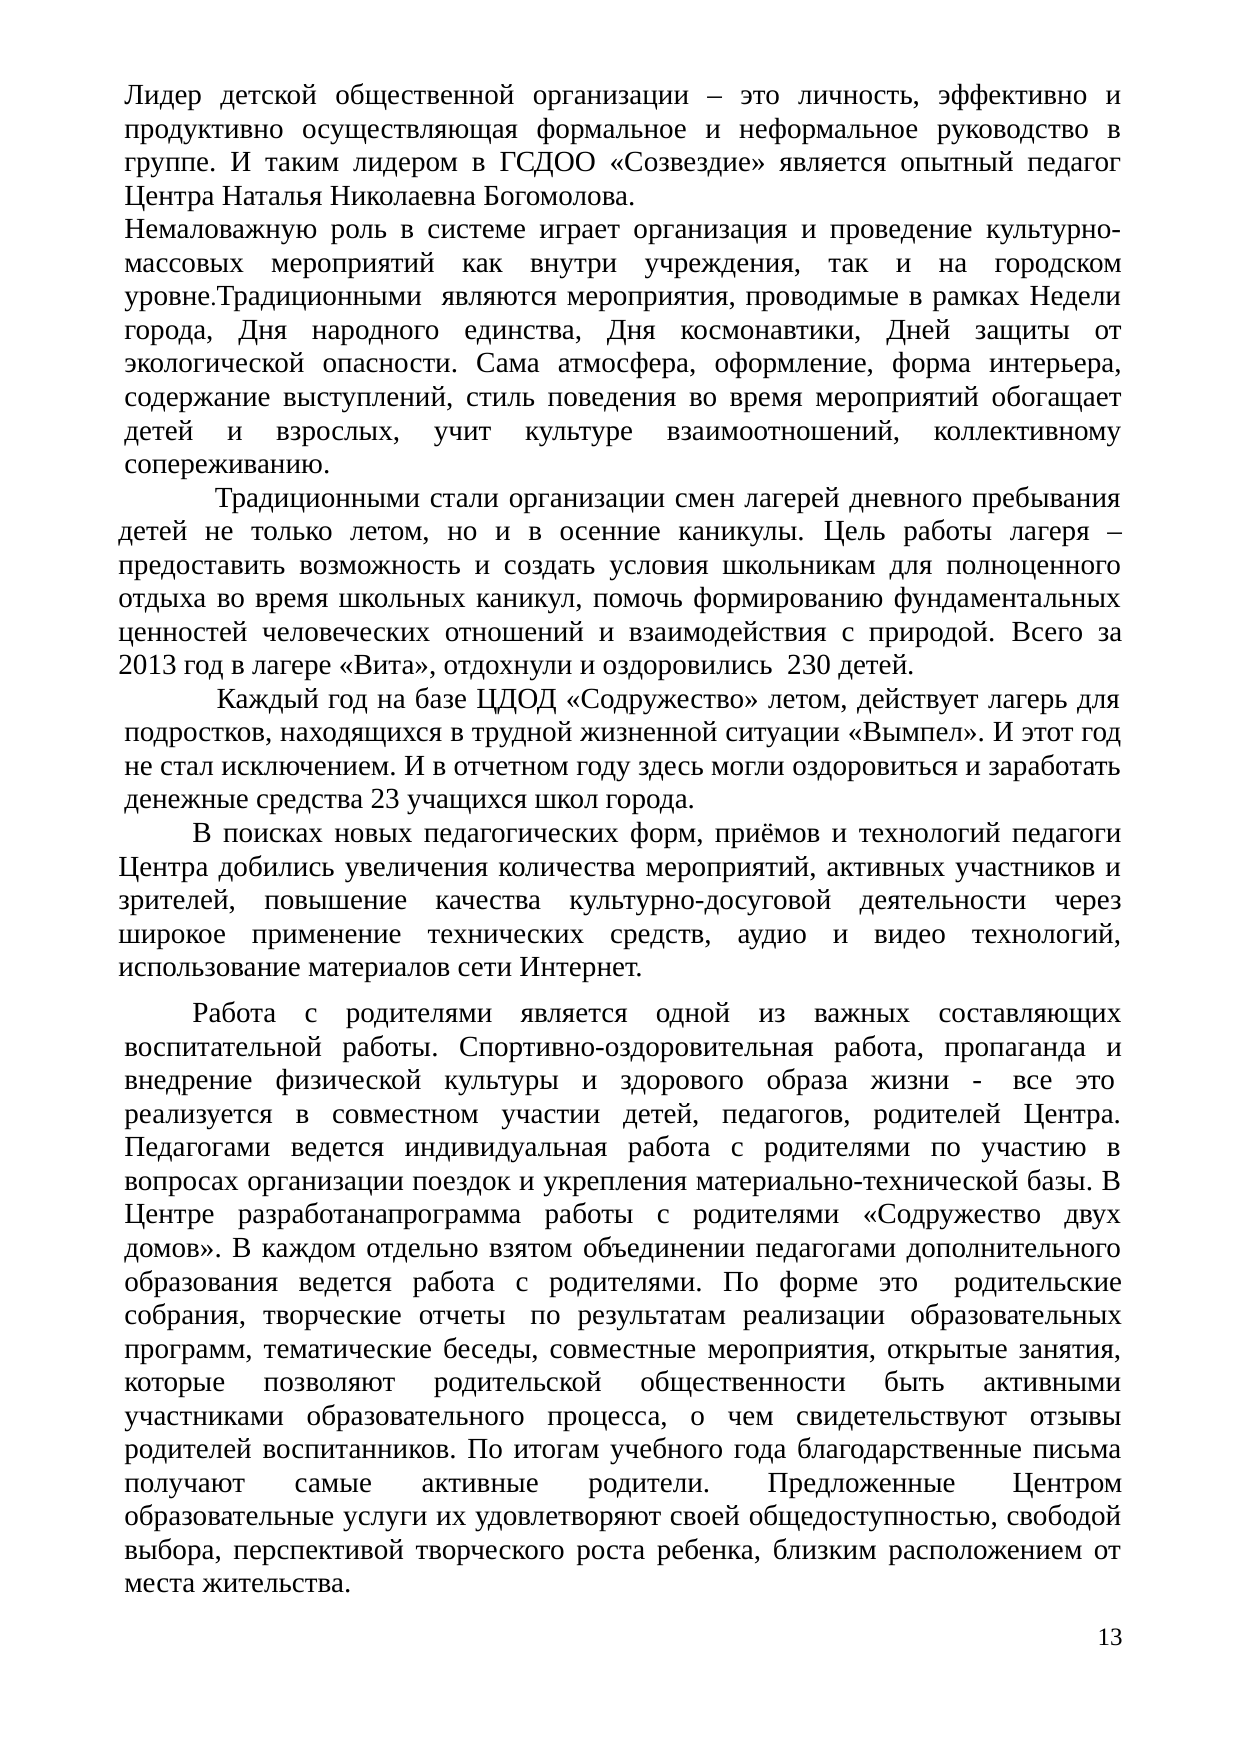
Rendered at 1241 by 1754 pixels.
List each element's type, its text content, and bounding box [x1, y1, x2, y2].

text Немаловажную роль в системе играет организация и проведение культурно-массовых мероприятий как внутри учреждения, так и на городском уровне.Традиционными являются мероприятия, проводимые в рамках Недели города, Дня народного единства, Дня космонавтики, Дней защиты от экологической опасности. Сама атмосфера, оформление, форма интерьера, содержание выступлений, стиль поведения во время мероприятий обогащает детей и взрослых, учит культуре взаимоотношений, коллективному сопереживанию. [124, 211, 1122, 480]
text Работа с родителями является одной из важных составляющих воспитательной работы. Спортивно-оздоровительная работа, пропаганда и внедрение физической культуры и здорового образа жизни - все это реализуется в совместном участии детей, педагогов, родителей Центра. Педагогами ведется индивидуальная работа с родителями по участию в вопросах организации поездок и укрепления материально-технической базы. В Центре разработанапрограмма работы с родителями «Содружество двух домов». В каждом отдельно взятом объединении педагогами дополнительного образования ведется работа с родителями. По форме это родительские собрания, творческие отчеты по результатам реализации образовательных программ, тематические беседы, совместные мероприятия, открытые занятия, которые позволяют родительской общественности быть активными участниками образовательного процесса, о чем свидетельствуют отзывы родителей воспитанников. По итогам учебного года благодарственные письма получают самые активные родители. Предложенные Центром образовательные услуги их удовлетворяют своей общедоступностью, свободой выбора, перспективой творческого роста ребенка, близким расположением от места жительства. [124, 995, 1122, 1599]
text Традиционными стали организации смен лагерей дневного пребывания детей не только летом, но и в осенние каникулы. Цель работы лагеря – предоставить возможность и создать условия школьникам для полноценного отдыха во время школьных каникул, помочь формированию фундаментальных ценностей человеческих отношений и взаимодействия с природой. Всего за 2013 год в лагере «Вита», отдохнули и оздоровились 230 детей. [118, 480, 1122, 681]
text Лидер детской общественной организации – это личность, эффективно и продуктивно осуществляющая формальное и неформальное руководство в группе. И таким лидером в ГСДОО «Созвездие» является опытный педагог Центра Наталья Николаевна Богомолова. [124, 77, 1122, 211]
text В поисках новых педагогических форм, приёмов и технологий педагоги Центра добились увеличения количества мероприятий, активных участников и зрителей, повышение качества культурно-досуговой деятельности через широкое применение технических средств, аудио и видео технологий, использование материалов сети Интернет. [118, 815, 1122, 983]
list Каждый год на базе ЦДОД «Содружество» летом, действует лагерь для подростков, находящихся в трудной жизненной ситуации «Вымпел». И этот год не стал исключением. И в отчетном году здесь могли оздоровиться и заработать денежные средства 23 учащихся школ города. [124, 681, 1122, 815]
